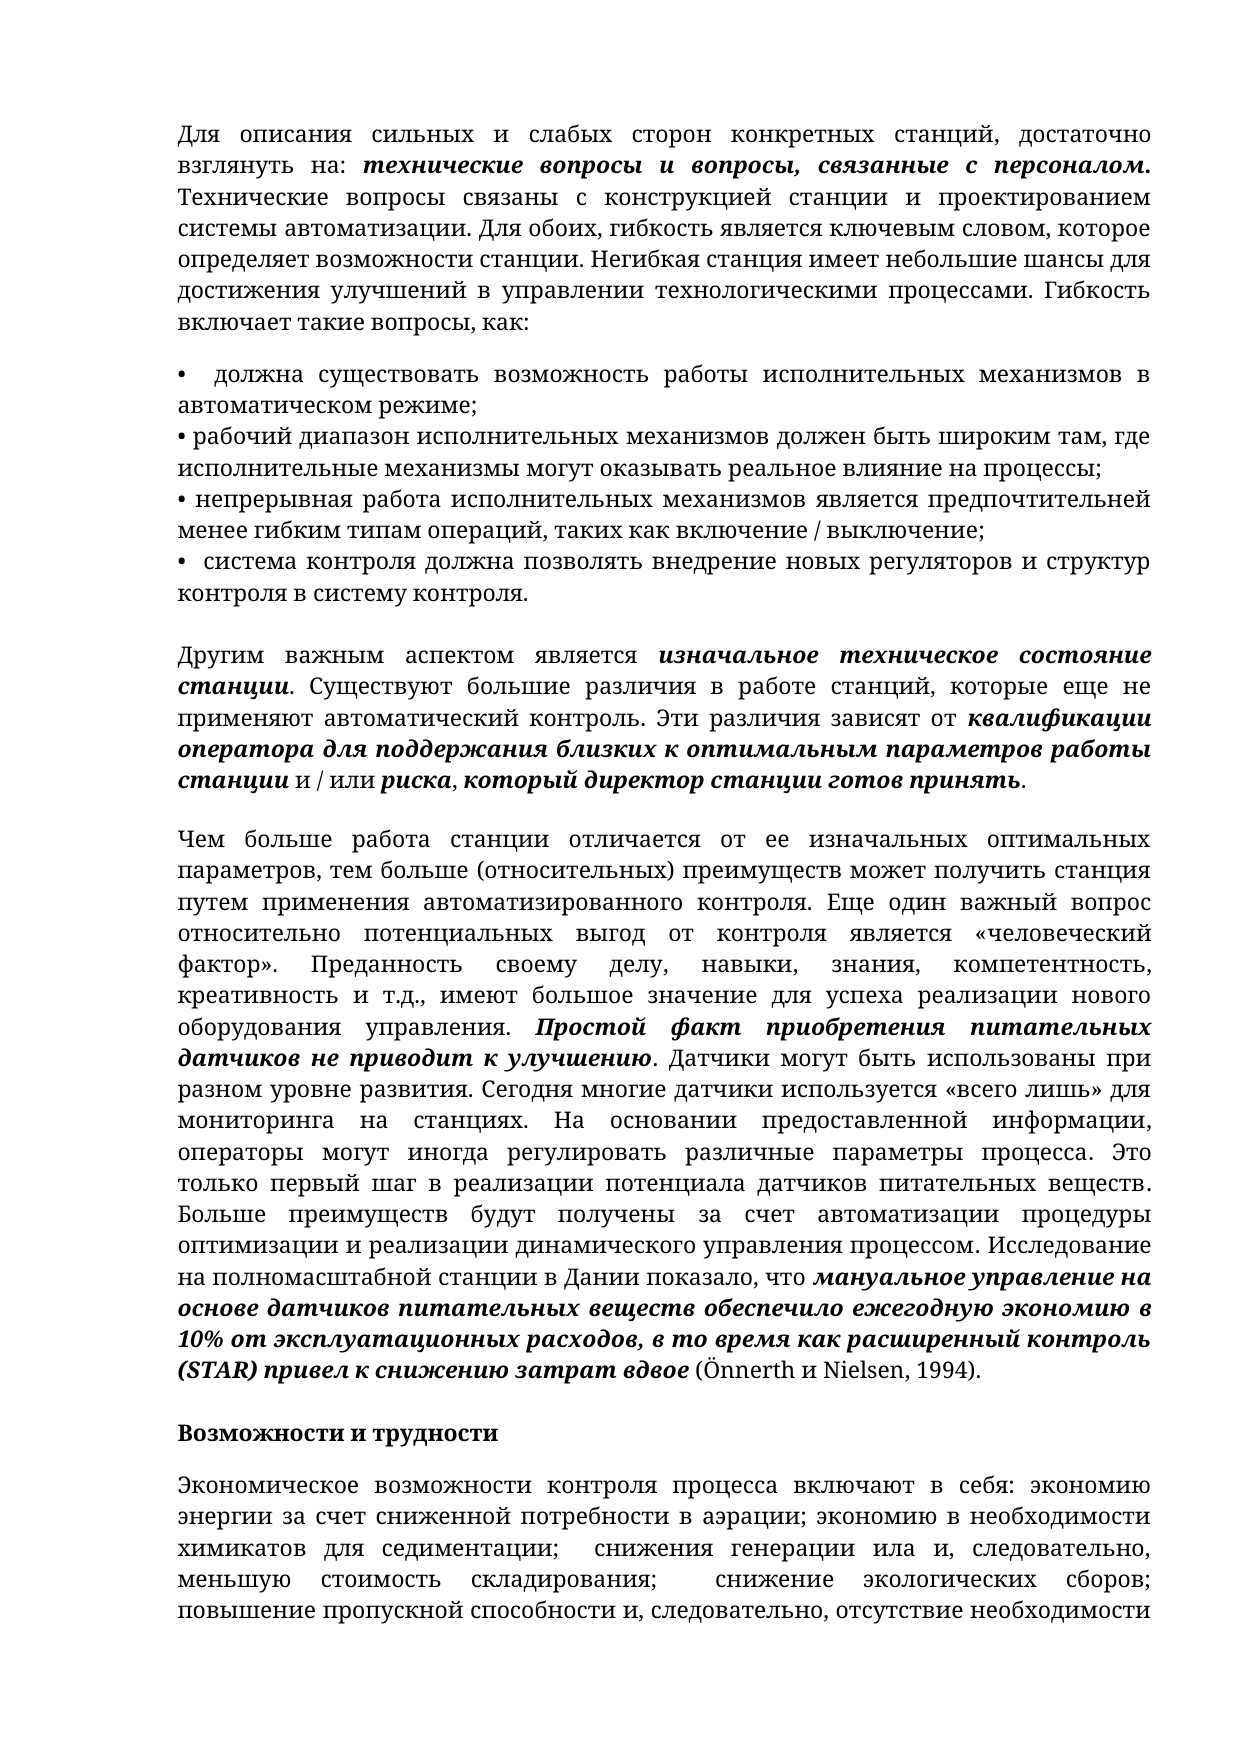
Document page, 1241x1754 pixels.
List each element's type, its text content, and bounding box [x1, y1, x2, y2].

text • система контроля должна позволять внедрение новых регуляторов и структур контроля в систему контроля. [177, 545, 1152, 608]
text • рабочий диапазон исполнительных механизмов должен быть широким там, где исполнительные механизмы могут оказывать реальное влияние на процессы; [177, 420, 1152, 483]
text • непрерывная работа исполнительных механизмов является предпочтительней менее гибким типам операций, таких как включение / выключение; [177, 483, 1152, 545]
text Чем больше работа станции отличается от ее изначальных оптимальных параметров, тем больше (относительных) преимуществ может получить станция путем применения автоматизированного контроля. Еще один важный вопрос относительно потенциальных выгод от контроля является «человеческий фактор». Преданность своему делу, навыки, знания, компетентность, креативность и т.д., имеют большое значение для успеха реализации нового оборудования управления. Простой факт приобретения питательных датчиков не приводит к улучшению. Датчики могут быть использованы при разном уровне развития. Сегодня многие датчики используется «всего лишь» для мониторинга на станциях. На основании предоставленной информации, операторы могут иногда регулировать различные параметры процесса. Это только первый шаг в реализации потенциала датчиков питательных веществ. Больше преимуществ будут получены за счет автоматизации процедуры оптимизации и реализации динамического управления процессом. Исследование на полномасштабной станции в Дании показало, что мануальное управление на основе датчиков питательных веществ обеспечило ежегодную экономию в 10% от эксплуатационных расходов, в то время как расширенный контроль (STAR) привел к снижению затрат вдвое (Önnerth и Nielsen, 1994). [177, 823, 1152, 1386]
text • должна существовать возможность работы исполнительных механизмов в автоматическом режиме; [177, 358, 1152, 420]
text Для описания сильных и слабых сторон конкретных станций, достаточно взглянуть на: технические вопросы и вопросы, связанные с персоналом. Технические вопросы связаны с конструкцией станции и проектированием системы автоматизации. Для обоих, гибкость является ключевым словом, которое определяет возможности станции. Негибкая станция имеет небольшие шансы для достижения улучшений в управлении технологическими процессами. Гибкость включает такие вопросы, как: [177, 118, 1152, 337]
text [177, 1469, 1152, 1625]
text Другим важным аспектом является изначальное техническое состояние станции. Существуют большие различия в работе станций, которые еще не применяют автоматический контроль. Эти различия зависят от квалификации оператора для поддержания близких к оптимальным параметров работы станции и / или риска, который директор станции готов принять. [177, 639, 1152, 795]
text Возможности и трудности [177, 1417, 1152, 1448]
